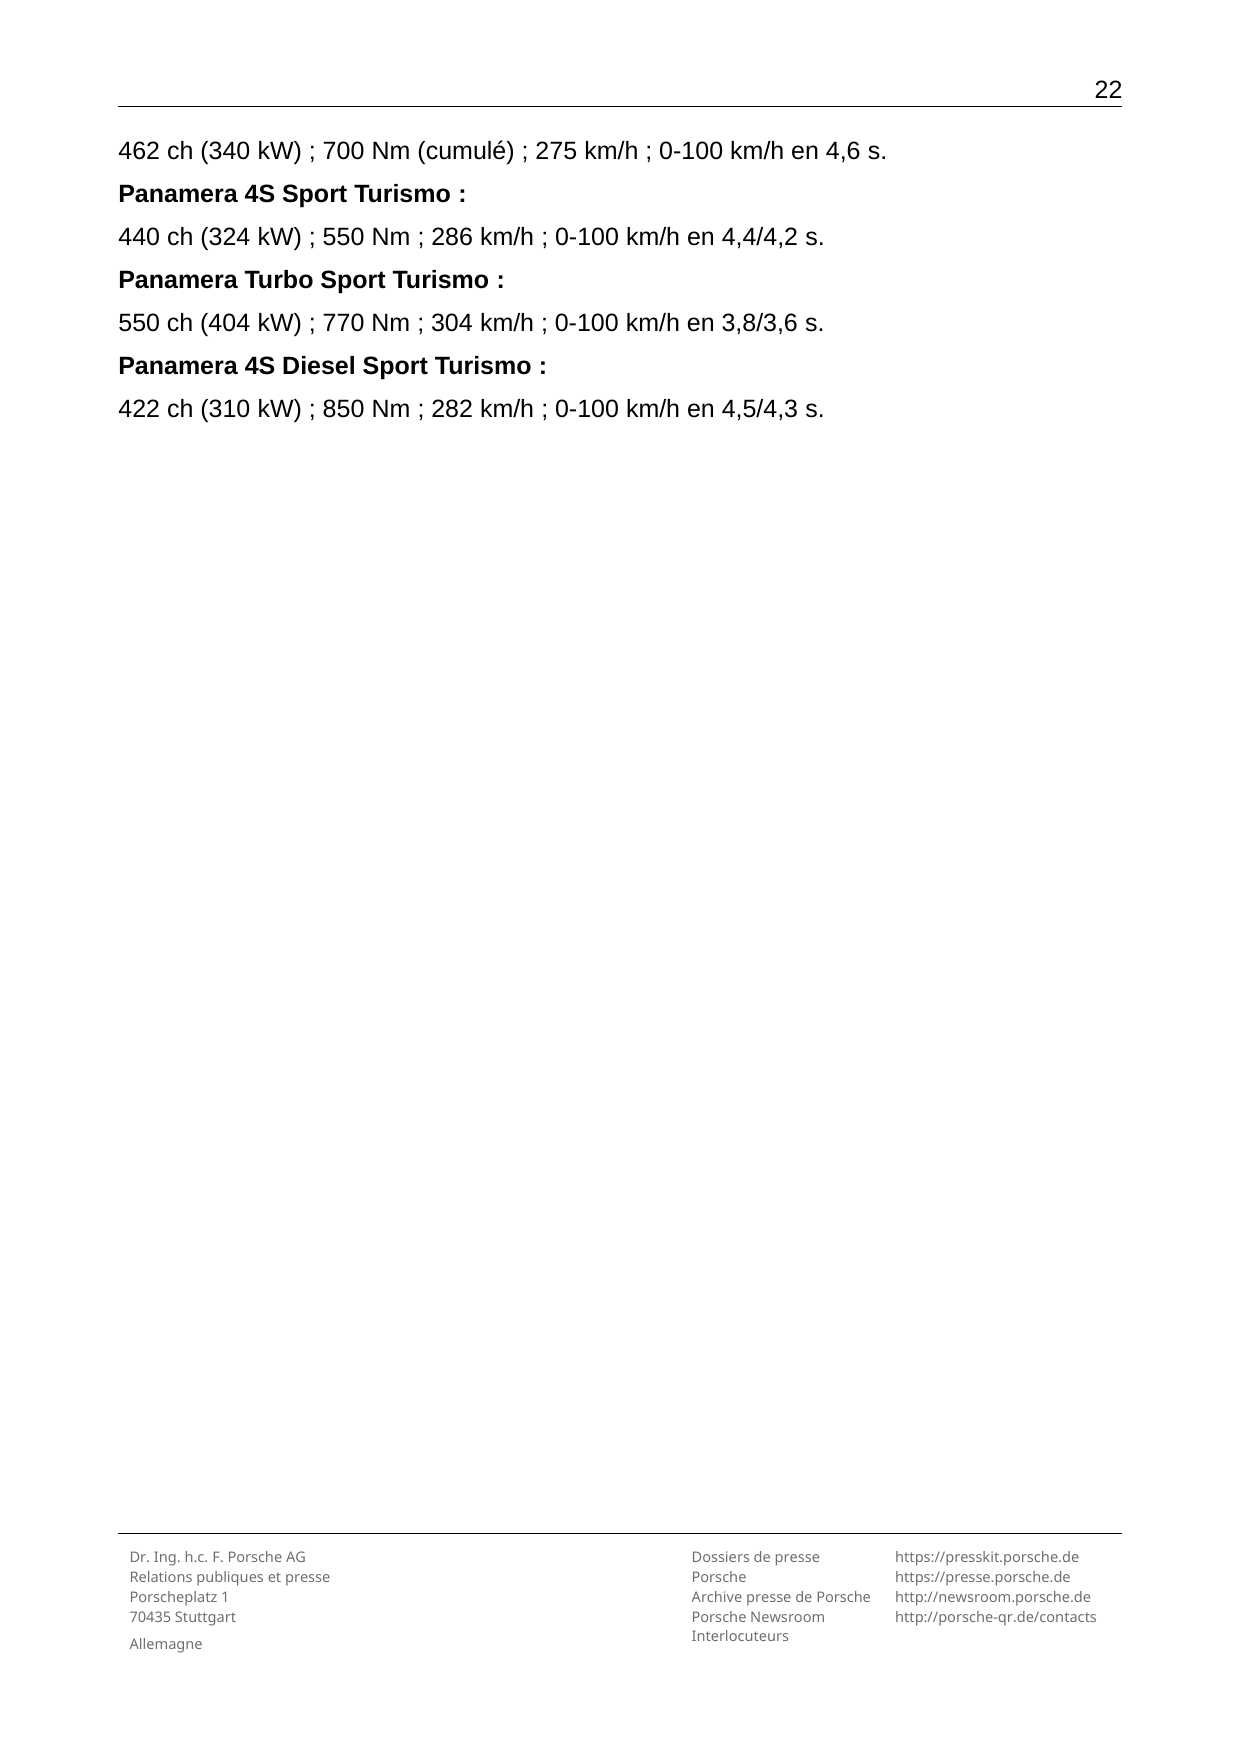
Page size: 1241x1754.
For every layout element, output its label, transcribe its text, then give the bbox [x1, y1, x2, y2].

text Panamera Turbo Sport Turismo : [118, 265, 1122, 294]
text 462 ch (340 kW) ; 700 Nm (cumulé) ; 275 km/h ; 0-100 km/h en 4,6 s. [118, 136, 1122, 164]
text 550 ch (404 kW) ; 770 Nm ; 304 km/h ; 0-100 km/h en 3,8/3,6 s. [118, 308, 1122, 337]
text 422 ch (310 kW) ; 850 Nm ; 282 km/h ; 0-100 km/h en 4,5/4,3 s. [118, 394, 1122, 423]
text Panamera 4S Sport Turismo : [118, 179, 1122, 207]
text Panamera 4S Diesel Sport Turismo : [118, 351, 1122, 380]
text 440 ch (324 kW) ; 550 Nm ; 286 km/h ; 0-100 km/h en 4,4/4,2 s. [118, 222, 1122, 251]
